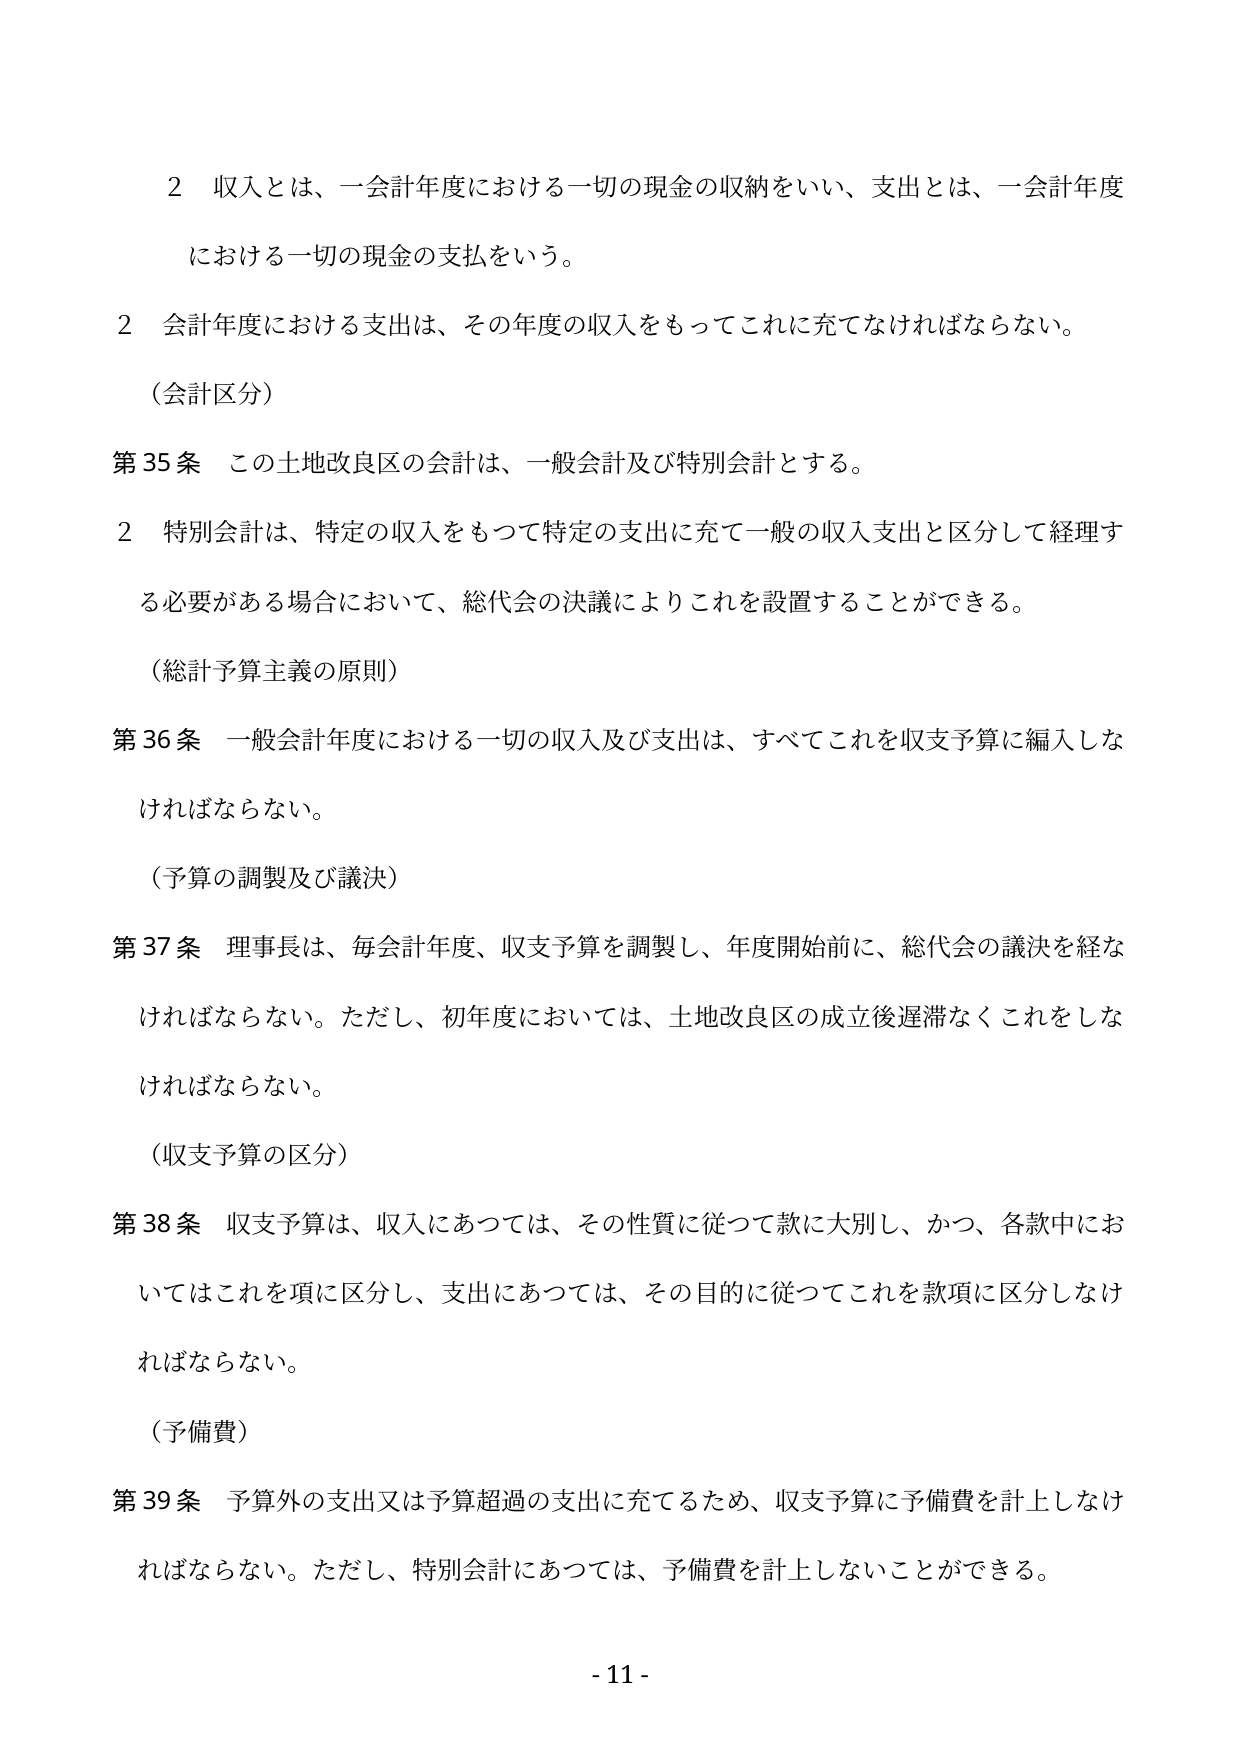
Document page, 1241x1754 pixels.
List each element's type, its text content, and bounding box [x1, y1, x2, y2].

text （予備費） [112, 1396, 1128, 1465]
text ２ 特別会計は、特定の収入をもつて特定の支出に充て一般の収入支出と区分して経理する必要がある場合において、総代会の決議によりこれを設置することができる。 [112, 497, 1128, 635]
text 第37条 理事長は、毎会計年度、収支予算を調製し、年度開始前に、総代会の議決を経なければならない。ただし、初年度においては、土地改良区の成立後遅滞なくこれをしなければならない。 [112, 912, 1128, 1119]
text （会計区分） [112, 358, 1128, 427]
text 第36条 一般会計年度における一切の収入及び支出は、すべてこれを収支予算に編入しなければならない。 [112, 704, 1128, 842]
text （収支予算の区分） [112, 1119, 1128, 1188]
text （総計予算主義の原則） [112, 635, 1128, 704]
text ２ 収入とは、一会計年度における一切の現金の収納をいい、支出とは、一会計年度における一切の現金の支払をいう。 [162, 151, 1128, 289]
text 第39条 予算外の支出又は予算超過の支出に充てるため、収支予算に予備費を計上しなければならない。ただし、特別会計にあつては、予備費を計上しないことができる。 [112, 1465, 1128, 1603]
text 第35条 この土地改良区の会計は、一般会計及び特別会計とする。 [112, 427, 1128, 497]
text （予算の調製及び議決） [112, 842, 1128, 912]
text 第38条 収支予算は、収入にあつては、その性質に従つて款に大別し、かつ、各款中においてはこれを項に区分し、支出にあつては、その目的に従つてこれを款項に区分しなければならない。 [112, 1188, 1128, 1396]
text ２ 会計年度における支出は、その年度の収入をもってこれに充てなければならない。 [112, 289, 1128, 358]
